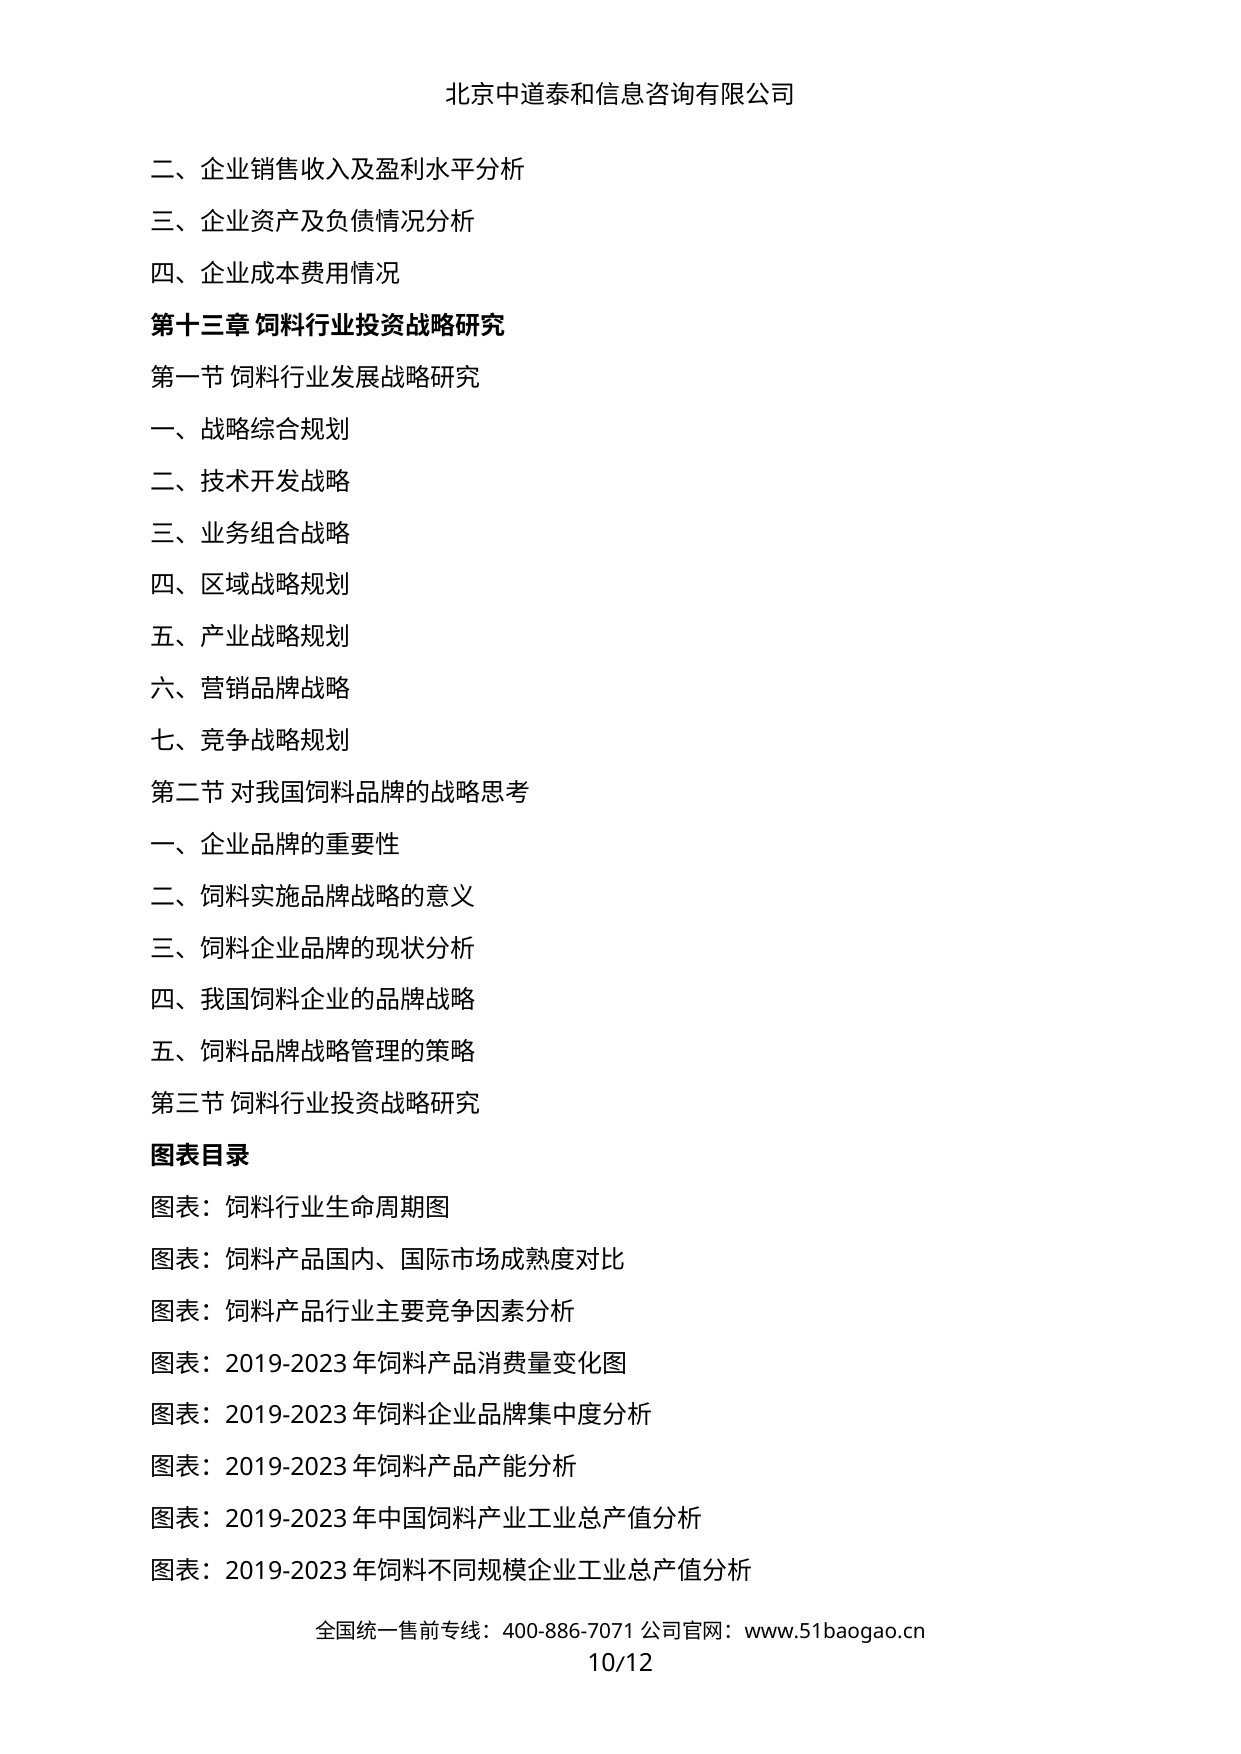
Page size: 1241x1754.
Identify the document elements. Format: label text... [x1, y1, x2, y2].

text 图表：饲料行业生命周期图 [150, 1187, 1090, 1224]
text 图表：2019-2023年饲料产品产能分析 [150, 1447, 1090, 1483]
text 图表：2019-2023年饲料企业品牌集中度分析 [150, 1395, 1090, 1431]
text 第三节 饲料行业投资战略研究 [150, 1084, 1090, 1120]
text 三、业务组合战略 [150, 513, 1090, 549]
text 二、饲料实施品牌战略的意义 [150, 876, 1090, 912]
text 四、区域战略规划 [150, 565, 1090, 601]
text 三、企业资产及负债情况分析 [150, 202, 1090, 238]
text 五、饲料品牌战略管理的策略 [150, 1032, 1090, 1068]
text 五、产业战略规划 [150, 617, 1090, 653]
text 图表：2019-2023年中国饲料产业工业总产值分析 [150, 1499, 1090, 1535]
text 第十三章 饲料行业投资战略研究 [150, 306, 1090, 342]
text 图表：2019-2023年饲料不同规模企业工业总产值分析 [150, 1551, 1090, 1587]
text 二、企业销售收入及盈利水平分析 [150, 150, 1090, 186]
text 图表目录 [150, 1136, 1090, 1172]
text 一、企业品牌的重要性 [150, 824, 1090, 861]
text 二、技术开发战略 [150, 461, 1090, 497]
text 四、企业成本费用情况 [150, 254, 1090, 290]
text 四、我国饲料企业的品牌战略 [150, 980, 1090, 1016]
text 三、饲料企业品牌的现状分析 [150, 928, 1090, 964]
text 第一节 饲料行业发展战略研究 [150, 357, 1090, 394]
text 图表：2019-2023年饲料产品消费量变化图 [150, 1343, 1090, 1379]
text 图表：饲料产品行业主要竞争因素分析 [150, 1291, 1090, 1327]
text 七、竞争战略规划 [150, 721, 1090, 757]
text 一、战略综合规划 [150, 409, 1090, 446]
text 图表：饲料产品国内、国际市场成熟度对比 [150, 1239, 1090, 1276]
text 六、营销品牌战略 [150, 669, 1090, 705]
text 第二节 对我国饲料品牌的战略思考 [150, 772, 1090, 809]
